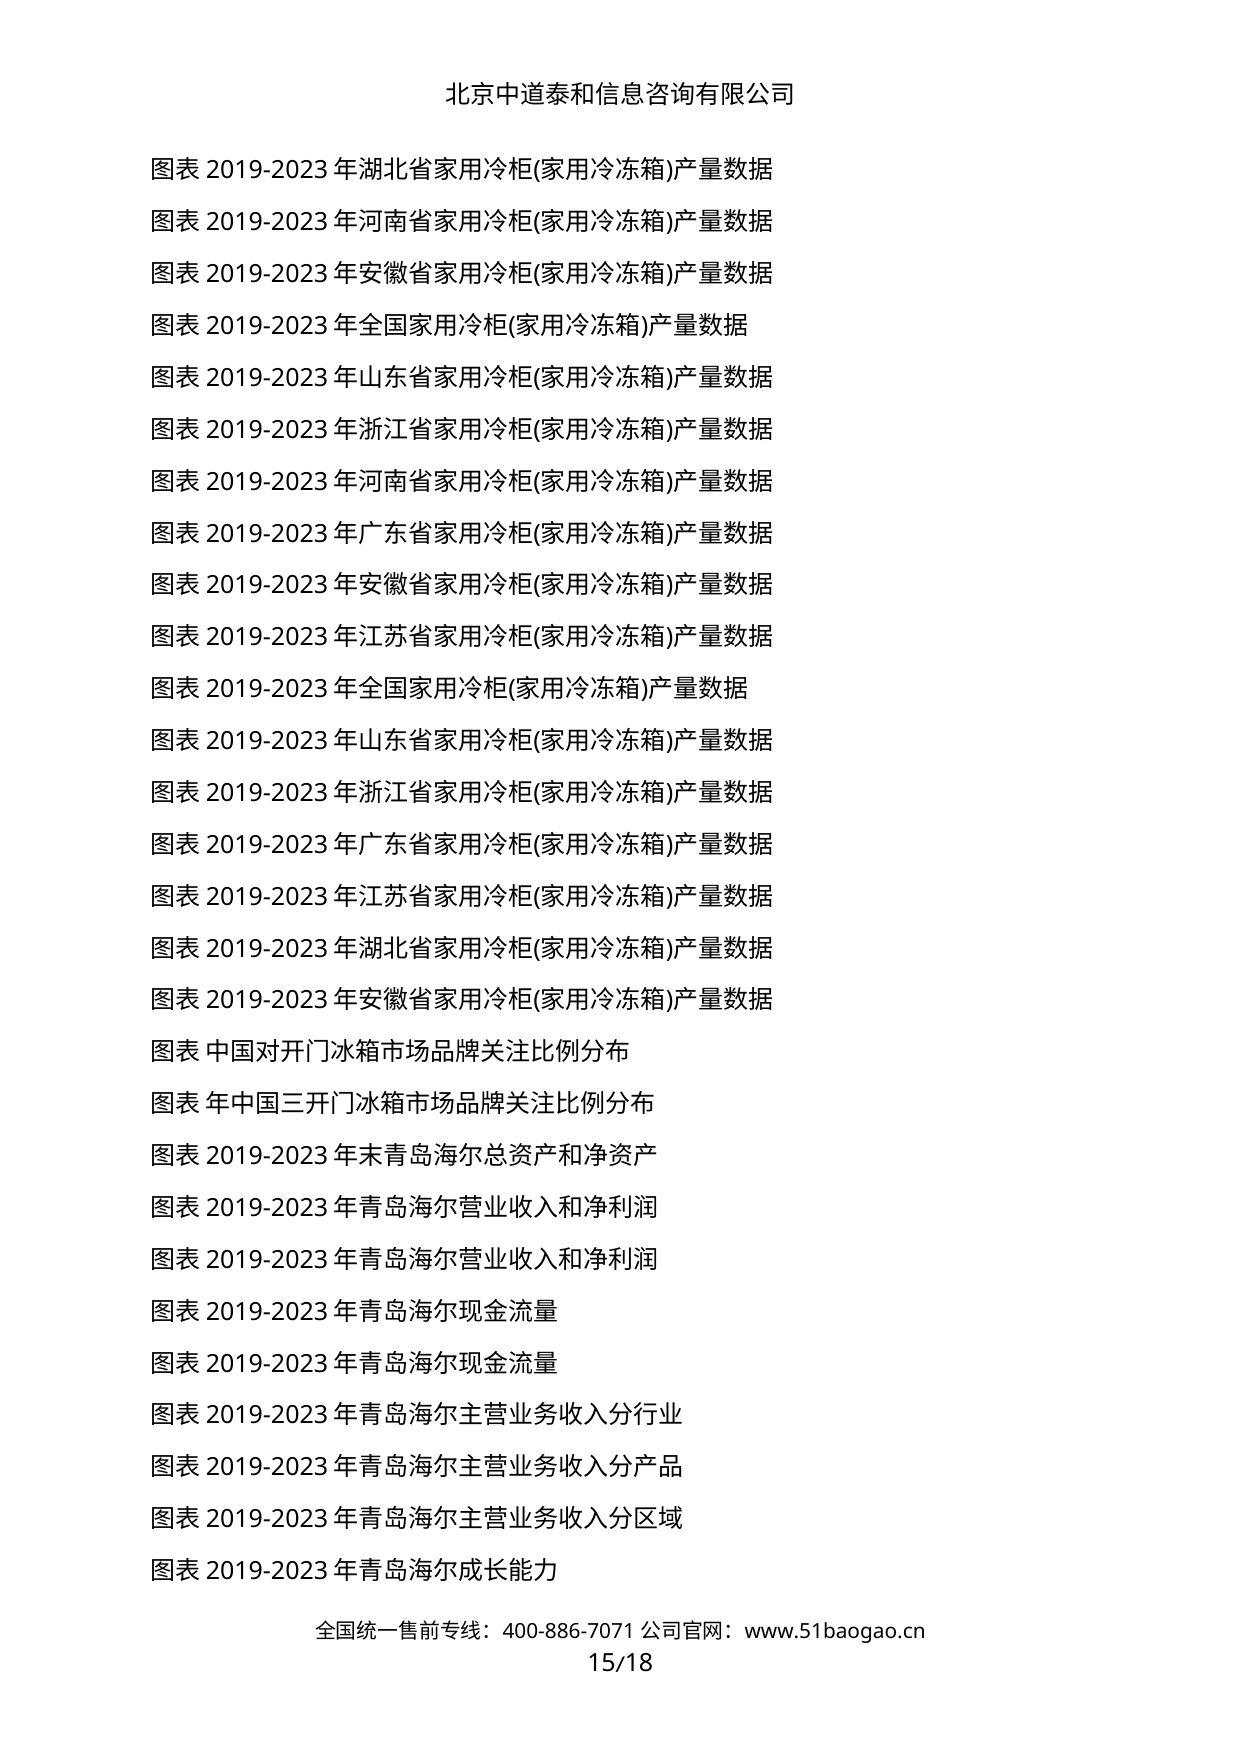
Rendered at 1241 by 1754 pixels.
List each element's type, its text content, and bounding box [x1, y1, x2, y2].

text 图表 2019-2023年江苏省家用冷柜(家用冷冻箱)产量数据 [150, 617, 1090, 653]
text 图表 2019-2023年山东省家用冷柜(家用冷冻箱)产量数据 [150, 721, 1090, 757]
text 图表 年中国三开门冰箱市场品牌关注比例分布 [150, 1084, 1090, 1120]
text 图表 2019-2023年青岛海尔主营业务收入分产品 [150, 1447, 1090, 1483]
text 图表 2019-2023年广东省家用冷柜(家用冷冻箱)产量数据 [150, 824, 1090, 861]
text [150, 1551, 1090, 1587]
text 图表 2019-2023年青岛海尔营业收入和净利润 [150, 1239, 1090, 1276]
text 图表 2019-2023年河南省家用冷柜(家用冷冻箱)产量数据 [150, 202, 1090, 238]
text 图表 2019-2023年青岛海尔现金流量 [150, 1291, 1090, 1327]
text 图表 2019-2023年山东省家用冷柜(家用冷冻箱)产量数据 [150, 357, 1090, 394]
text 图表 2019-2023年青岛海尔主营业务收入分区域 [150, 1499, 1090, 1535]
text 图表 2019-2023年全国家用冷柜(家用冷冻箱)产量数据 [150, 669, 1090, 705]
text 图表 2019-2023年河南省家用冷柜(家用冷冻箱)产量数据 [150, 461, 1090, 497]
text 图表 2019-2023年安徽省家用冷柜(家用冷冻箱)产量数据 [150, 565, 1090, 601]
text 图表 2019-2023年江苏省家用冷柜(家用冷冻箱)产量数据 [150, 876, 1090, 912]
text 图表 2019-2023年青岛海尔主营业务收入分行业 [150, 1395, 1090, 1431]
text 图表 2019-2023年浙江省家用冷柜(家用冷冻箱)产量数据 [150, 772, 1090, 809]
text 图表 2019-2023年广东省家用冷柜(家用冷冻箱)产量数据 [150, 513, 1090, 549]
text 图表 2019-2023年浙江省家用冷柜(家用冷冻箱)产量数据 [150, 409, 1090, 446]
text 图表 中国对开门冰箱市场品牌关注比例分布 [150, 1032, 1090, 1068]
text 图表 2019-2023年末青岛海尔总资产和净资产 [150, 1136, 1090, 1172]
text 图表 2019-2023年青岛海尔现金流量 [150, 1343, 1090, 1379]
text 图表 2019-2023年全国家用冷柜(家用冷冻箱)产量数据 [150, 306, 1090, 342]
text 图表 2019-2023年湖北省家用冷柜(家用冷冻箱)产量数据 [150, 150, 1090, 186]
text 图表 2019-2023年安徽省家用冷柜(家用冷冻箱)产量数据 [150, 254, 1090, 290]
text 图表 2019-2023年湖北省家用冷柜(家用冷冻箱)产量数据 [150, 928, 1090, 964]
text 图表 2019-2023年青岛海尔营业收入和净利润 [150, 1187, 1090, 1224]
text 图表 2019-2023年安徽省家用冷柜(家用冷冻箱)产量数据 [150, 980, 1090, 1016]
